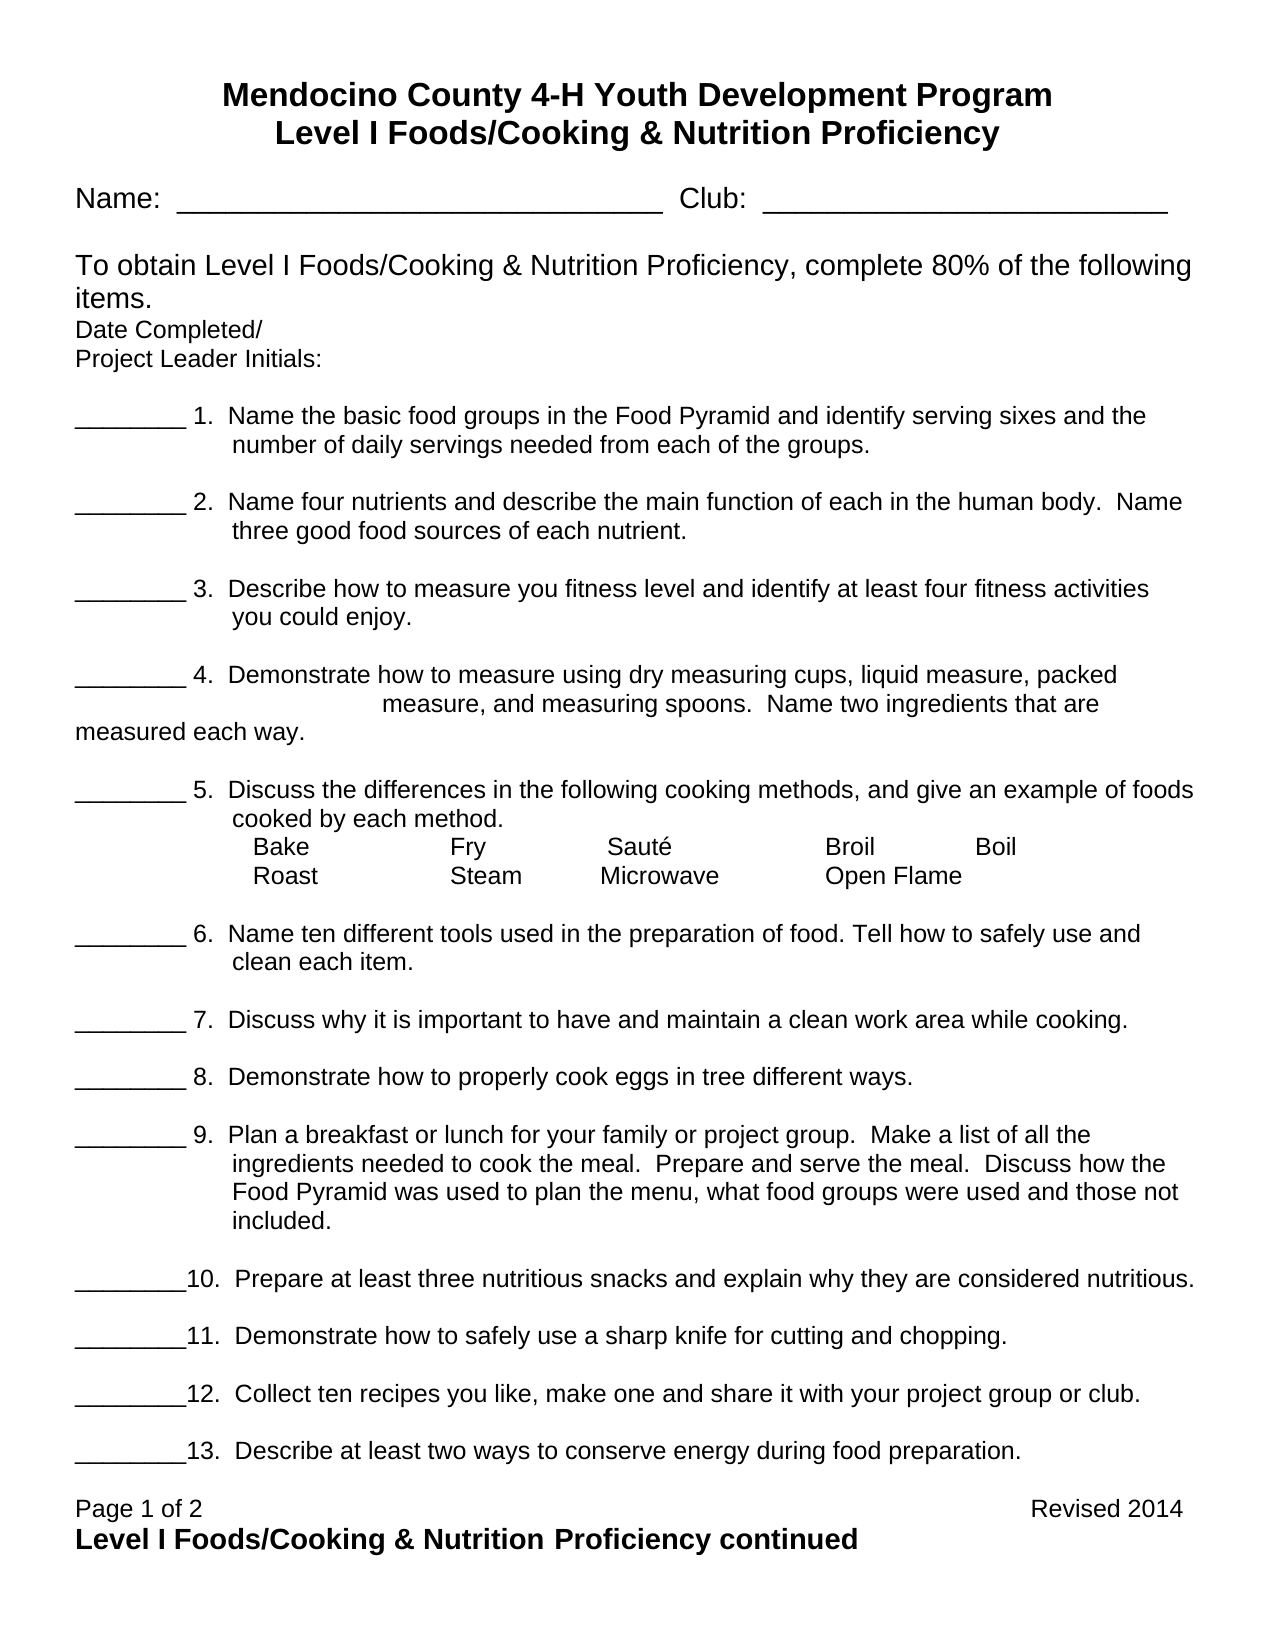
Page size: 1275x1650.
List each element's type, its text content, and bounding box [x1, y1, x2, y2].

text ________ 4. Demonstrate how to measure using dry measuring cups, liquid measure, packed measure, and measuring spoons. Name two ingredients that are measured each way. [75, 660, 1200, 746]
text Mendocino County 4-H Youth Development Program [75, 75, 1200, 113]
text clean each item. [75, 947, 1200, 976]
text ________ 6. Name ten different tools used in the preparation of food. Tell how to safely use and [75, 918, 1200, 947]
text ________ 2. Name four nutrients and describe the main function of each in the human body. Name [75, 487, 1200, 516]
text Bake Fry Sauté Broil Boil [75, 832, 1200, 861]
text Name: ______________________________ Club: _________________________ [75, 181, 1200, 214]
text To obtain Level I Foods/Cooking & Nutrition Proficiency, complete 80% of the following items. [75, 248, 1200, 315]
text ________11. Demonstrate how to safely use a sharp knife for cutting and chopping. [75, 1321, 1200, 1350]
text number of daily servings needed from each of the groups. [75, 430, 1200, 458]
text Level I Foods/Cooking & Nutrition Proficiency [75, 113, 1200, 152]
text included. [75, 1206, 1200, 1235]
text ingredients needed to cook the meal. Prepare and serve the meal. Discuss how the [75, 1148, 1200, 1177]
text ________ 9. Plan a breakfast or lunch for your family or project group. Make a list of all the [75, 1120, 1200, 1148]
text ________ 1. Name the basic food groups in the Food Pyramid and identify serving sixes and the [75, 401, 1200, 430]
text Food Pyramid was used to plan the menu, what food groups were used and those not [75, 1177, 1200, 1206]
text Roast Steam Microwave Open Flame [75, 861, 1200, 890]
text cooked by each method. [75, 803, 1200, 832]
text Date Completed/ [75, 315, 1200, 343]
text Level I Foods/Cooking & Nutrition Proficiency continued [75, 1522, 1200, 1556]
text ________ 5. Discuss the differences in the following cooking methods, and give an example of foods [75, 775, 1200, 803]
text ________10. Prepare at least three nutritious snacks and explain why they are considered nutritious. [75, 1263, 1200, 1292]
text Page 1 of 2 Revised 2014 [75, 1493, 1200, 1522]
text ________12. Collect ten recipes you like, make one and share it with your project group or club. [75, 1378, 1200, 1407]
text Project Leader Initials: [75, 343, 1200, 372]
text you could enjoy. [75, 602, 1200, 631]
text ________ 8. Demonstrate how to properly cook eggs in tree different ways. [75, 1062, 1200, 1091]
text three good food sources of each nutrient. [75, 516, 1200, 545]
text ________13. Describe at least two ways to conserve energy during food preparation. [75, 1436, 1200, 1465]
text ________ 7. Discuss why it is important to have and maintain a clean work area while cooking. [75, 1005, 1200, 1033]
text ________ 3. Describe how to measure you fitness level and identify at least four fitness activities [75, 573, 1200, 602]
